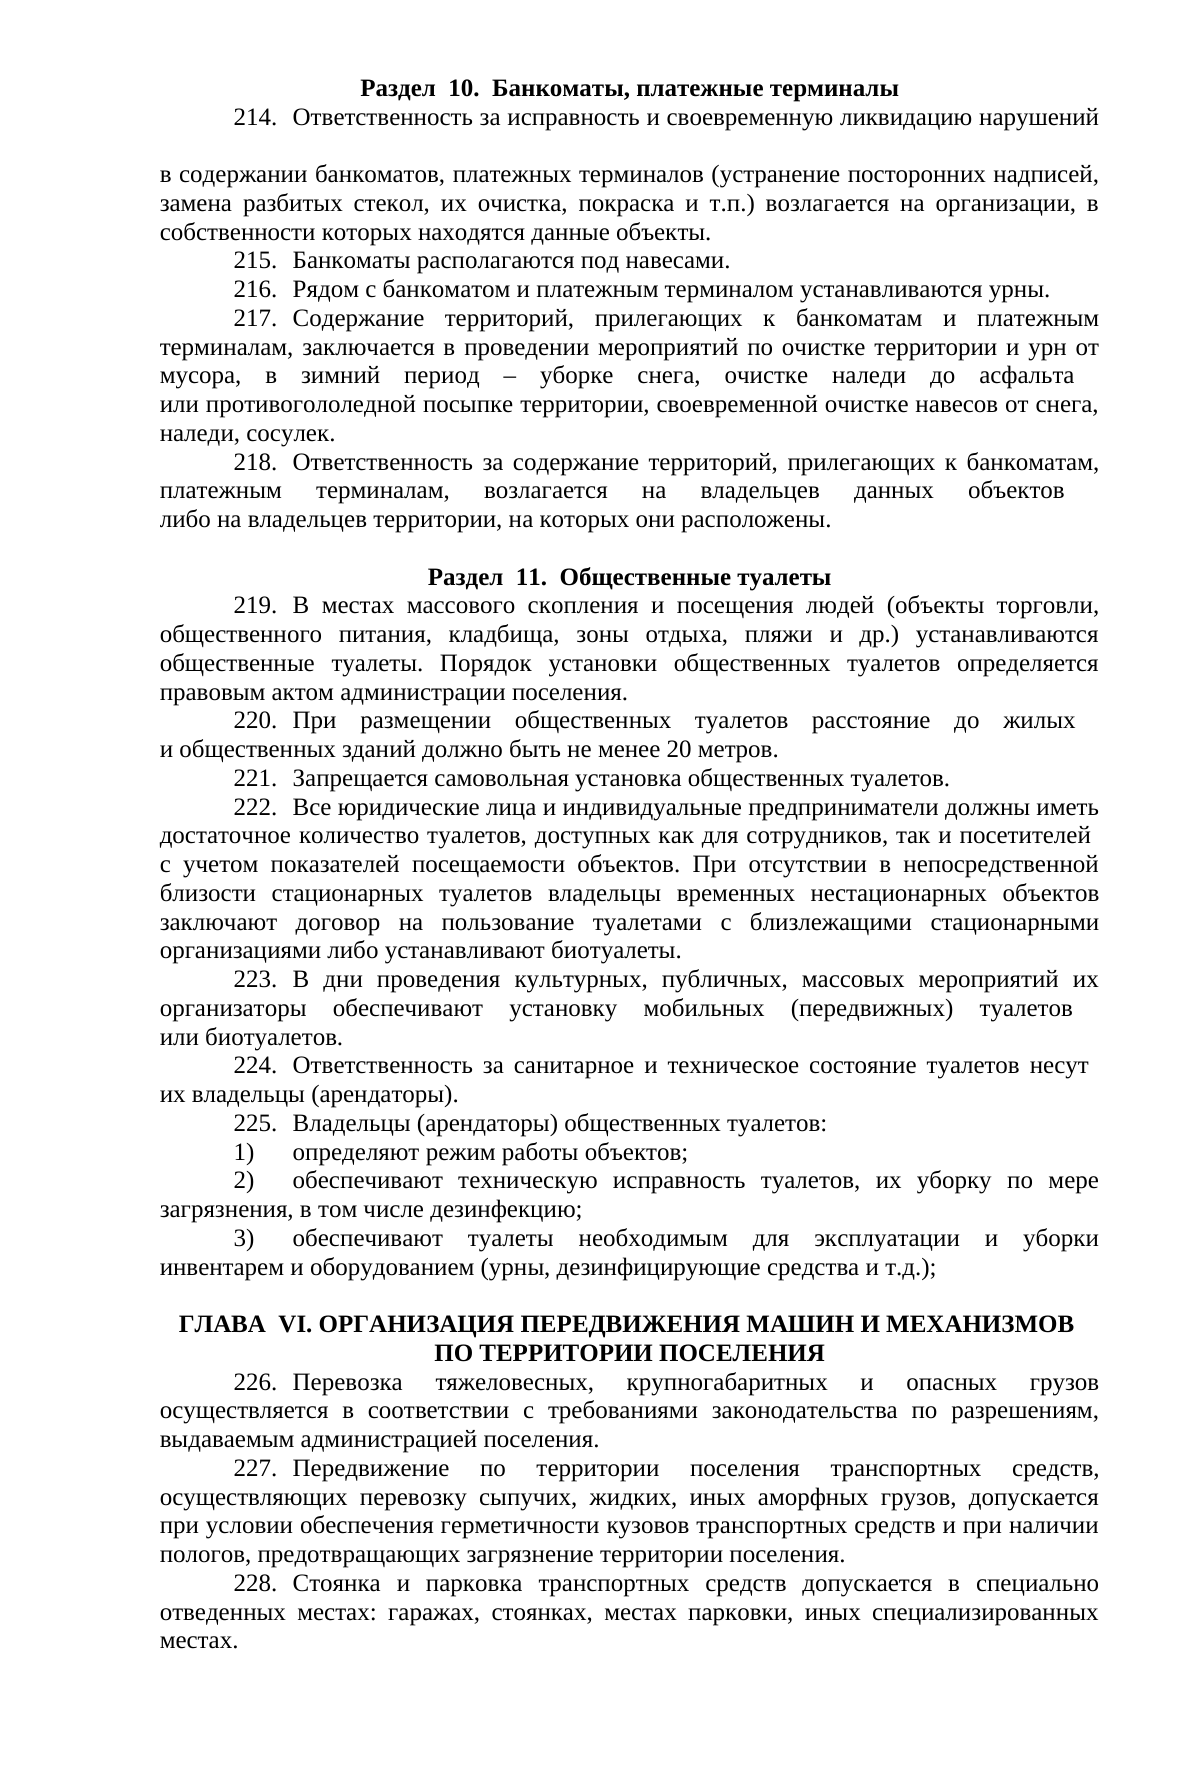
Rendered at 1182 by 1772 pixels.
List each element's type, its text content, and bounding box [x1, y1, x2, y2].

list Владельцы (арендаторы) общественных туалетов: [159, 1108, 1100, 1137]
text Раздел 11. Общественные туалеты [159, 562, 1100, 591]
text Раздел 10. Банкоматы, платежные терминалы [159, 73, 1100, 102]
list Ответственность за санитарное и техническое состояние туалетов несут их владельцы (арендаторы). [159, 1051, 1100, 1108]
list Запрещается самовольная установка общественных туалетов. [159, 763, 1100, 792]
list Стоянка и парковка транспортных средств допускается в специально отведенных местах: гаражах, стоянках, местах парковки, иных специализированных местах. [159, 1568, 1100, 1654]
list Передвижение по территории поселения транспортных средств, осуществляющих перевозку сыпучих, жидких, иных аморфных грузов, допускается при условии обеспечения герметичности кузовов транспортных средств и при наличии пологов, предотвращающих загрязнение территории поселения. [159, 1453, 1100, 1568]
list Все юридические лица и индивидуальные предприниматели должны иметь достаточное количество туалетов, доступных как для сотрудников, так и посетителей с учетом показателей посещаемости объектов. При отсутствии в непосредственной близости стационарных туалетов владельцы временных нестационарных объектов заключают договор на пользование туалетами с близлежащими стационарными организациями либо устанавливают биотуалеты. [159, 792, 1100, 964]
list Банкоматы располагаются под навесами. [159, 246, 1100, 274]
list В дни проведения культурных, публичных, массовых мероприятий их организаторы обеспечивают установку мобильных (передвижных) туалетов или биотуалетов. [159, 964, 1100, 1051]
list обеспечивают туалеты необходимым для эксплуатации и уборки инвентарем и оборудованием (урны, дезинфицирующие средства и т.д.); [159, 1223, 1100, 1281]
list В местах массового скопления и посещения людей (объекты торговли, общественного питания, кладбища, зоны отдыха, пляжи и др.) устанавливаются общественные туалеты. Порядок установки общественных туалетов определяется правовым актом администрации поселения. [159, 591, 1100, 706]
list Ответственность за исправность и своевременную ликвидацию нарушений в содержании банкоматов, платежных терминалов (устранение посторонних надписей, замена разбитых стекол, их очистка, покраска и т.п.) возлагается на организации, в собственности которых находятся данные объекты. [159, 102, 1100, 246]
list При размещении общественных туалетов расстояние до жилых и общественных зданий должно быть не менее 20 метров. [159, 706, 1100, 763]
list Ответственность за содержание территорий, прилегающих к банкоматам, платежным терминалам, возлагается на владельцев данных объектов либо на владельцев территории, на которых они расположены. [159, 447, 1100, 533]
list Содержание территорий, прилегающих к банкоматам и платежным терминалам, заключается в проведении мероприятий по очистке территории и урн от мусора, в зимний период – уборке снега, очистке наледи до асфальта или противогололедной посыпке территории, своевременной очистке навесов от снега, наледи, сосулек. [159, 303, 1100, 447]
list определяют режим работы объектов; [159, 1137, 1100, 1166]
list Рядом с банкоматом и платежным терминалом устанавливаются урны. [159, 274, 1100, 303]
list Перевозка тяжеловесных, крупногабаритных и опасных грузов осуществляется в соответствии с требованиями законодательства по разрешениям, выдаваемым администрацией поселения. [159, 1367, 1100, 1453]
list обеспечивают техническую исправность туалетов, их уборку по мере загрязнения, в том числе дезинфекцию; [159, 1166, 1100, 1223]
text глава VI. Организация передвижения машин и механизмов по территории ПОселения [159, 1309, 1100, 1367]
